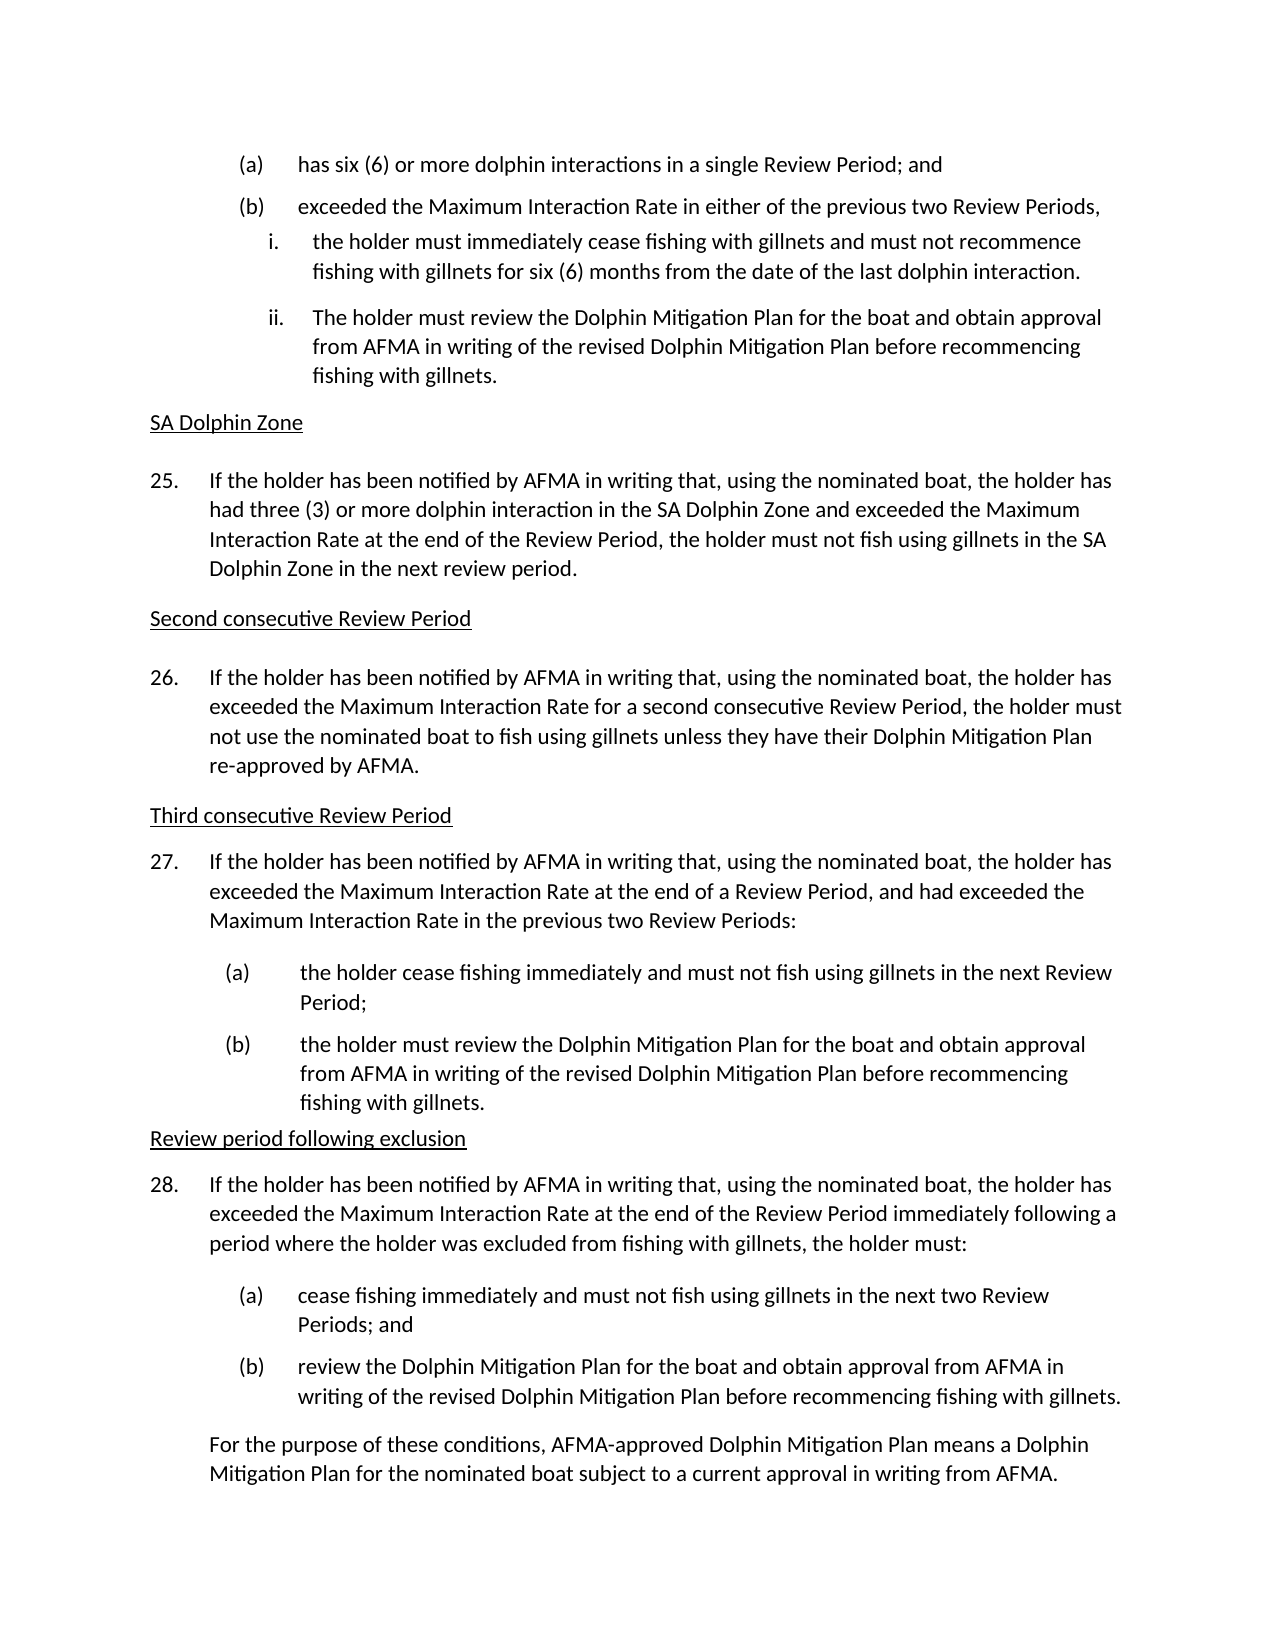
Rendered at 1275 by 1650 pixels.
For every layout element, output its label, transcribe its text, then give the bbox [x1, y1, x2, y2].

text Review period following exclusion [150, 1124, 1125, 1152]
text i. the holder must immediately cease fishing with gillnets and must not recommence fishing with gillnets for six (6) months from the date of the last dolphin interaction. [268, 227, 1125, 285]
text (a) the holder cease fishing immediately and must not fish using gillnets in the next Review Period; [225, 958, 1125, 1016]
text 28. If the holder has been notified by AFMA in writing that, using the nominated boat, the holder has exceeded the Maximum Interaction Rate at the end of the Review Period immediately following a period where the holder was excluded from fishing with gillnets, the holder must: [150, 1170, 1125, 1257]
text (b) exceeded the Maximum Interaction Rate in either of the previous two Review Periods, [239, 192, 1125, 220]
text 25. If the holder has been notified by AFMA in writing that, using the nominated boat, the holder has had three (3) or more dolphin interaction in the SA Dolphin Zone and exceeded the Maximum Interaction Rate at the end of the Review Period, the holder must not fish using gillnets in the SA Dolphin Zone in the next review period. [150, 466, 1125, 582]
text (a) has six (6) or more dolphin interactions in a single Review Period; and [239, 150, 1125, 178]
text ii. The holder must review the Dolphin Mitigation Plan for the boat and obtain approval from AFMA in writing of the revised Dolphin Mitigation Plan before recommencing fishing with gillnets. [268, 303, 1125, 390]
text (b) review the Dolphin Mitigation Plan for the boat and obtain approval from AFMA in writing of the revised Dolphin Mitigation Plan before recommencing fishing with gillnets. [239, 1352, 1125, 1410]
text (b) the holder must review the Dolphin Mitigation Plan for the boat and obtain approval from AFMA in writing of the revised Dolphin Mitigation Plan before recommencing fishing with gillnets. [225, 1030, 1125, 1117]
text Second consecutive Review Period [150, 604, 1125, 633]
text SA Dolphin Zone [150, 408, 1125, 436]
text For the purpose of these conditions, AFMA-approved Dolphin Mitigation Plan means a Dolphin Mitigation Plan for the nominated boat subject to a current approval in writing from AFMA. [209, 1430, 1125, 1487]
text Third consecutive Review Period [150, 801, 1125, 829]
text (a) cease fishing immediately and must not fish using gillnets in the next two Review Periods; and [239, 1281, 1125, 1339]
text 26. If the holder has been notified by AFMA in writing that, using the nominated boat, the holder has exceeded the Maximum Interaction Rate for a second consecutive Review Period, the holder must not use the nominated boat to fish using gillnets unless they have their Dolphin Mitigation Plan re-approved by AFMA. [150, 663, 1125, 779]
text 27. If the holder has been notified by AFMA in writing that, using the nominated boat, the holder has exceeded the Maximum Interaction Rate at the end of a Review Period, and had exceeded the Maximum Interaction Rate in the previous two Review Periods: [150, 847, 1125, 934]
